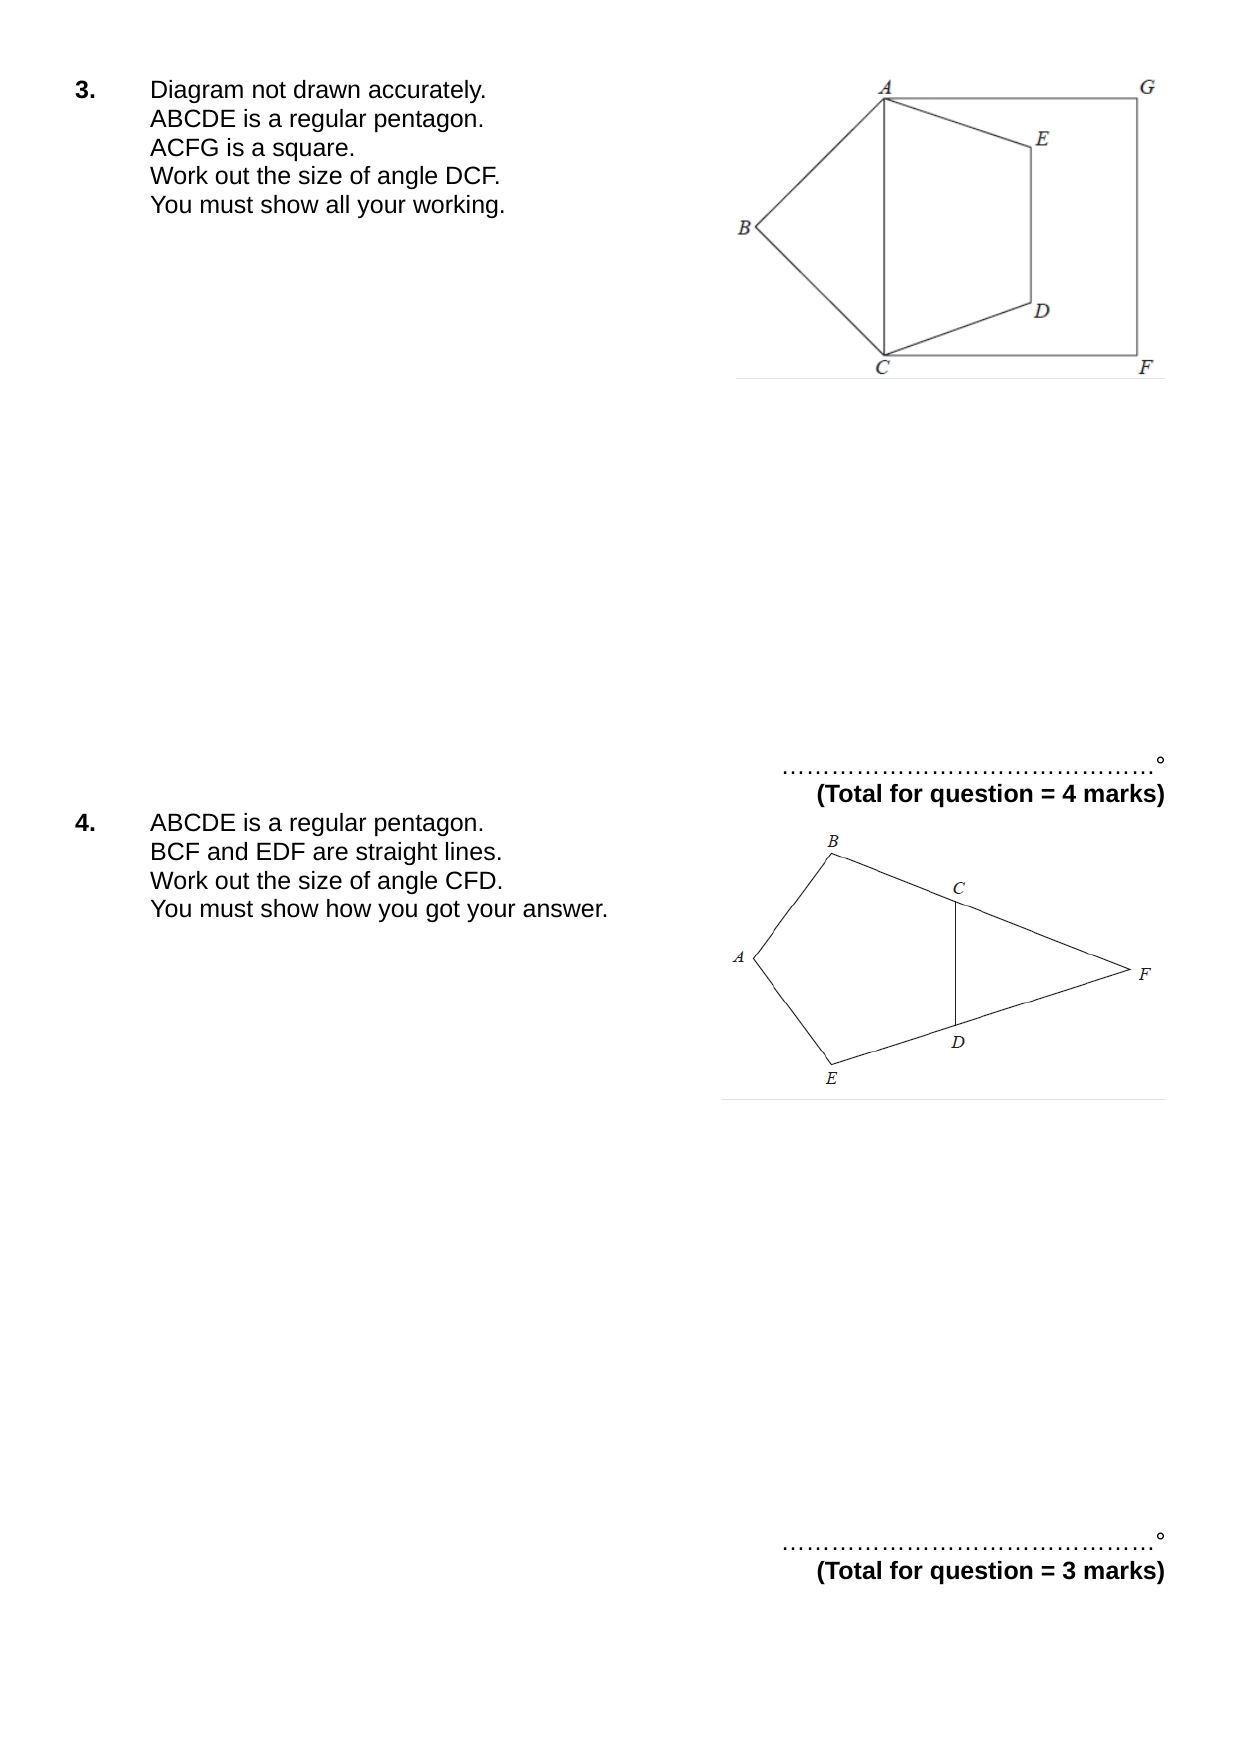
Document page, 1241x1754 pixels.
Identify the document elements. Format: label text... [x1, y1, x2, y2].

text 3. Diagram not drawn accurately. [75, 75, 735, 104]
text ………………………………………° [75, 751, 1165, 779]
text Work out the size of angle CFD. [75, 866, 721, 894]
text ACFG is a square. [75, 132, 735, 161]
picture [721, 809, 1166, 1100]
text (Total for question = 4 marks) [75, 779, 1165, 808]
text (Total for question = 3 marks) [75, 1556, 1165, 1584]
text ………………………………………° [75, 1527, 1165, 1556]
text Work out the size of angle DCF. [75, 161, 735, 190]
text You must show how you got your answer. [75, 894, 721, 923]
text 4. ABCDE is a regular pentagon. [75, 808, 1165, 837]
text BCF and EDF are straight lines. [75, 837, 721, 866]
text ABCDE is a regular pentagon. [75, 104, 735, 132]
picture [735, 75, 1166, 380]
text You must show all your working. [75, 190, 735, 219]
